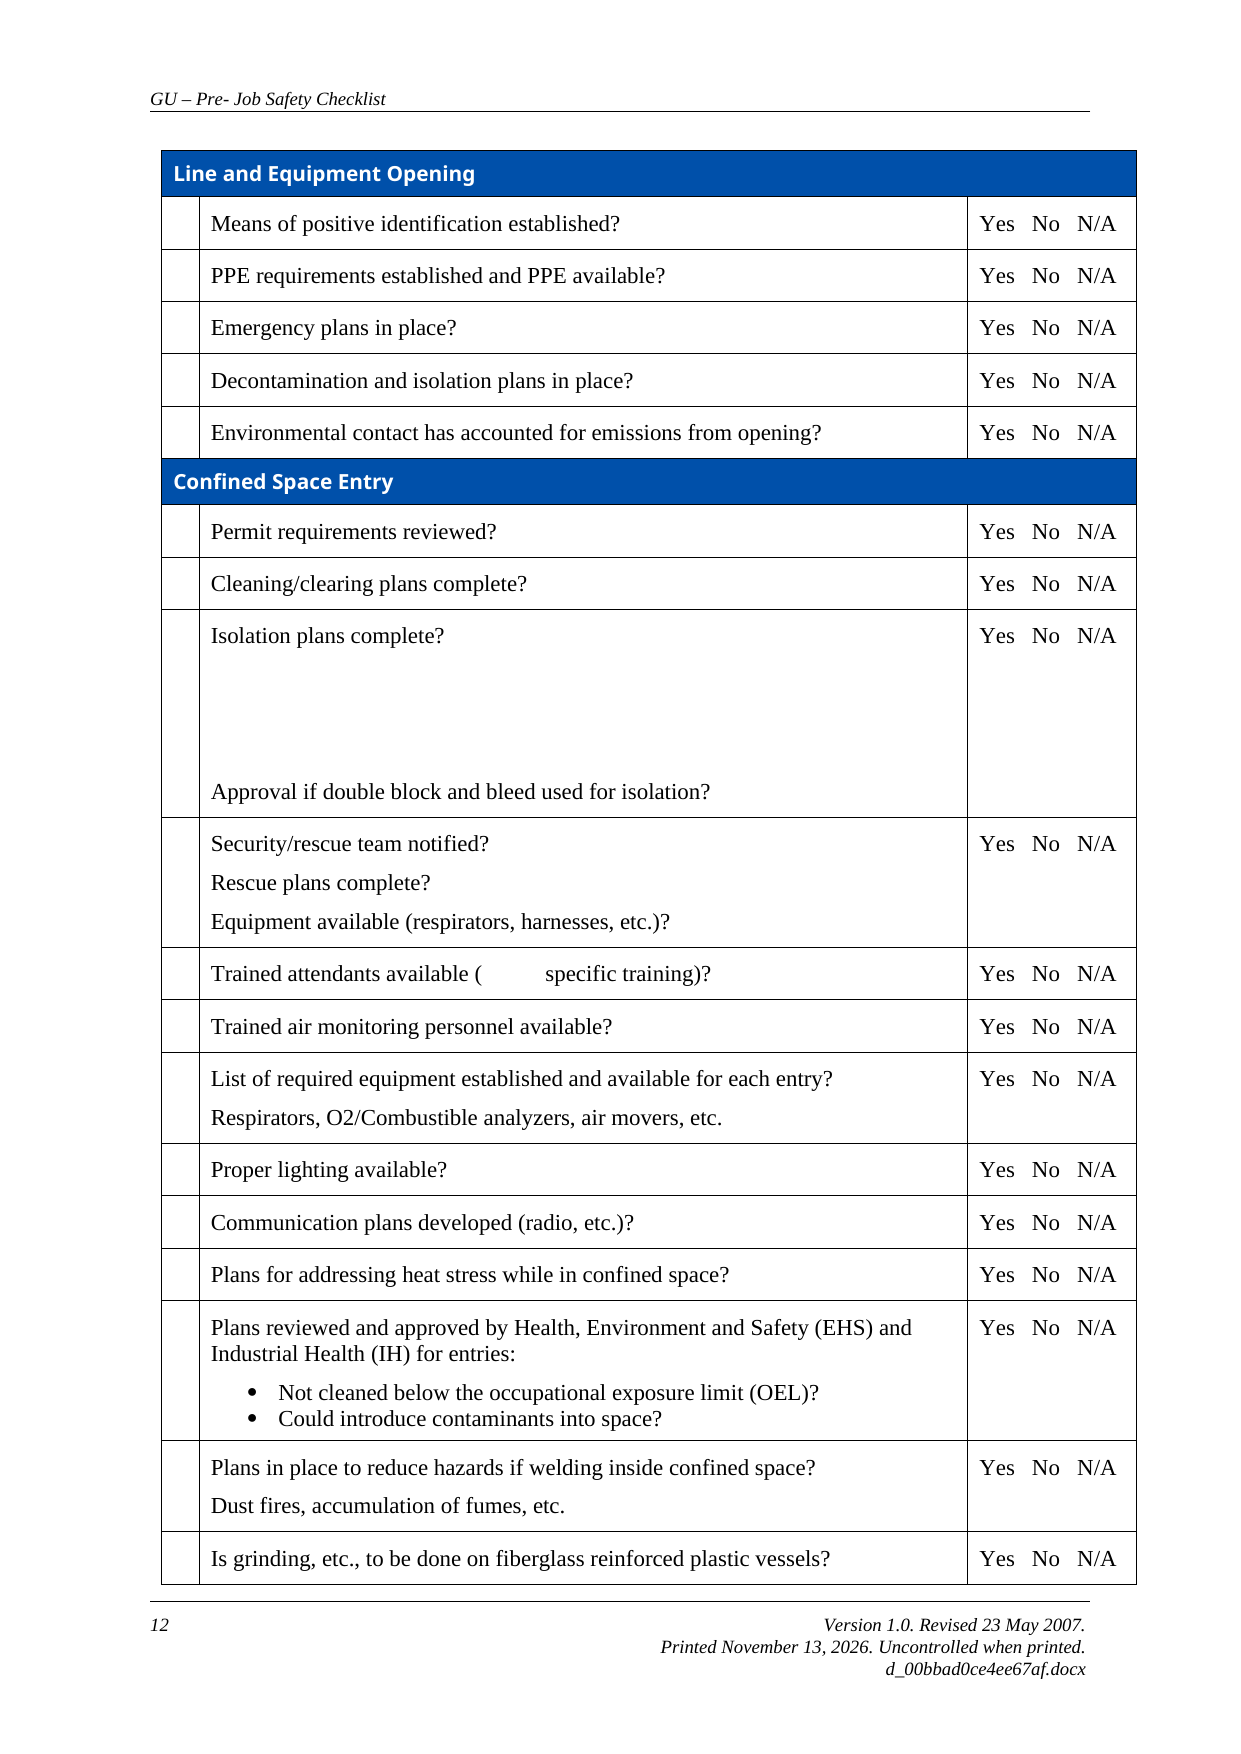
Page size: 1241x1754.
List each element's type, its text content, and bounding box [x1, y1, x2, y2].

table_cell Yes No N/A [968, 948, 1136, 999]
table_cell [200, 1532, 967, 1584]
table_cell Yes No N/A [968, 302, 1136, 353]
table_cell Yes No N/A [968, 250, 1136, 301]
table_cell [162, 1053, 199, 1143]
table_cell Yes No N/A [968, 558, 1136, 609]
table_cell Means of positive identification established? [200, 197, 967, 248]
table_cell [162, 558, 199, 609]
table_cell [162, 1301, 199, 1440]
table_cell Decontamination and isolation plans in place? [200, 354, 967, 406]
table_cell PPE requirements established and PPE available? [200, 250, 967, 301]
table_cell Line and Equipment Opening [162, 151, 1136, 196]
table_cell Yes No N/A [968, 610, 1136, 817]
table_cell Yes No N/A [968, 505, 1136, 557]
table_cell Yes No N/A [968, 1196, 1136, 1248]
table_cell [162, 1000, 199, 1052]
table_cell Yes No N/A [968, 1053, 1136, 1143]
table_cell Yes No N/A [968, 1000, 1136, 1052]
table_cell Communication plans developed (radio, etc.)? [200, 1196, 967, 1248]
table_cell Security/rescue team notified? Rescue plans complete? Equipment available (respirators, harnesses, etc.)? [200, 818, 967, 947]
table_cell Proper lighting available? [200, 1144, 967, 1195]
table_cell Yes No N/A [968, 1249, 1136, 1300]
table_cell [162, 610, 199, 817]
table_cell Yes No N/A [968, 818, 1136, 947]
table_cell [162, 250, 199, 301]
table_cell [162, 1532, 199, 1584]
table_cell Plans in place to reduce hazards if welding inside confined space? Dust fires, accumulation of fumes, etc. [200, 1441, 967, 1531]
table_cell [162, 1441, 199, 1531]
table_cell [162, 197, 199, 248]
table_cell [162, 302, 199, 353]
table_cell Trained air monitoring personnel available? [200, 1000, 967, 1052]
table_cell Yes No N/A [968, 1301, 1136, 1440]
table_cell [162, 505, 199, 557]
table_cell [162, 407, 199, 458]
table_cell Emergency plans in place? [200, 302, 967, 353]
table_cell [162, 354, 199, 406]
table_cell [162, 948, 199, 999]
table_cell Yes No N/A [968, 407, 1136, 458]
table_cell [162, 1144, 199, 1195]
table_cell Confined Space Entry [162, 459, 1136, 504]
table_cell Permit requirements reviewed? [200, 505, 967, 557]
table_cell Trained attendants available ( specific training)? [200, 948, 967, 999]
table_cell List of required equipment established and available for each entry? Respirators, O2/Combustible analyzers, air movers, etc. [200, 1053, 967, 1143]
table_cell [162, 818, 199, 947]
table_cell [162, 1196, 199, 1248]
table_cell Plans reviewed and approved by Health, Environment and Safety (EHS) and Industrial Health (IH) for entries: Not cleaned below the occupational exposure limit (OEL)? Could introduce contaminants into space? [200, 1301, 967, 1440]
table_cell [162, 1249, 199, 1300]
table_cell Cleaning/clearing plans complete? [200, 558, 967, 609]
table_cell Yes No N/A [968, 1441, 1136, 1531]
table_cell Environmental contact has accounted for emissions from opening? [200, 407, 967, 458]
table_cell Plans for addressing heat stress while in confined space? [200, 1249, 967, 1300]
table_cell Yes No N/A [968, 354, 1136, 406]
table_cell Yes No N/A [968, 1532, 1136, 1584]
table_cell Yes No N/A [968, 1144, 1136, 1195]
table_cell Yes No N/A [968, 197, 1136, 248]
table_cell Isolation plans complete? Approval if double block and bleed used for isolation? [200, 610, 967, 817]
